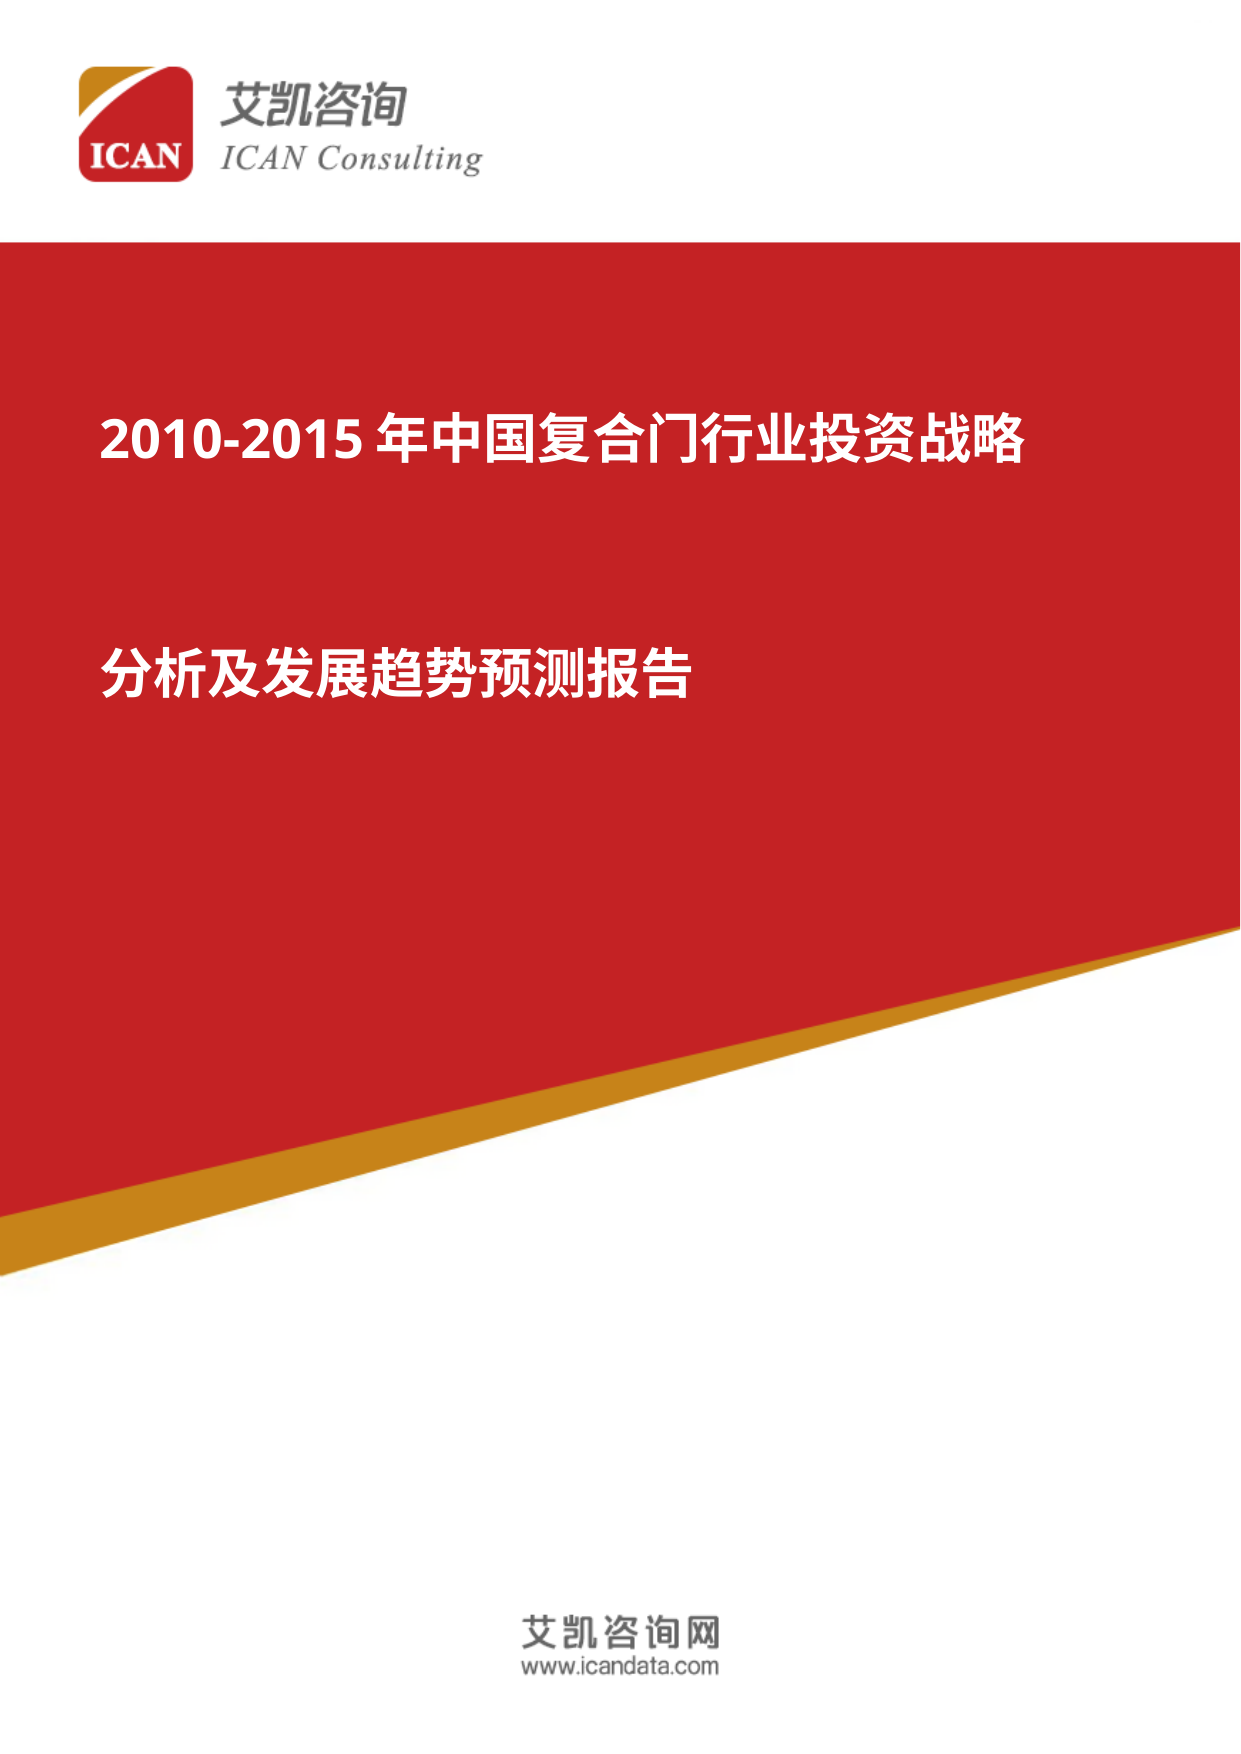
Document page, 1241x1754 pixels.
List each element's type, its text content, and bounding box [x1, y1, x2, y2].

subtitle 2010-2015年中国复合门行业投资战略分析及发展趋势预测报告 [99, 386, 1053, 718]
picture [0, 5, 1241, 1754]
